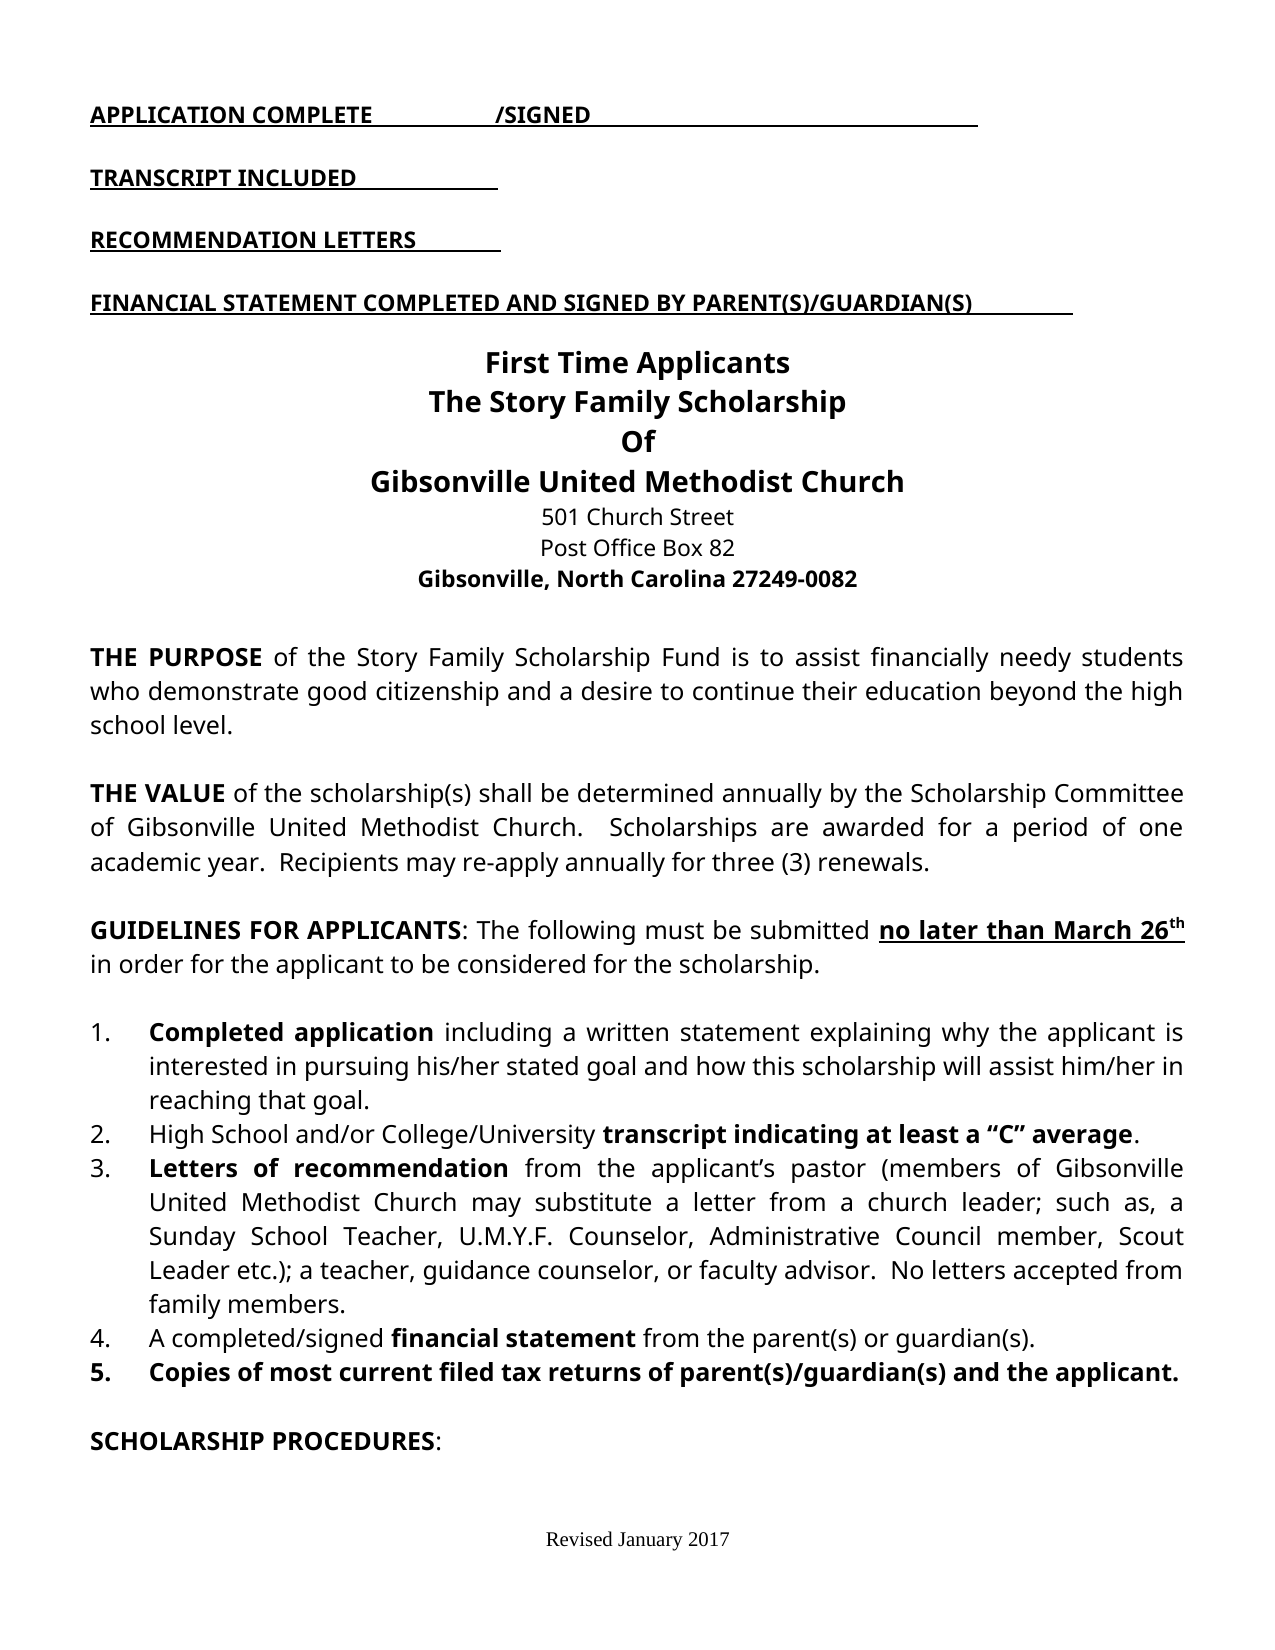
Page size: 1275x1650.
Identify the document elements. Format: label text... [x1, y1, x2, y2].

list Letters of recommendation from the applicant’s pastor (members of Gibsonville United Methodist Church may substitute a letter from a church leader; such as, a Sunday School Teacher, U.M.Y.F. Counselor, Administrative Council member, Scout Leader etc.); a teacher, guidance counselor, or faculty advisor. No letters accepted from family members. [90, 1151, 1185, 1321]
subtitle Post Office Box 82 [90, 532, 1185, 563]
text Of [90, 421, 1185, 461]
text TRANSCRIPT INCLUDED_______________ [90, 162, 1185, 193]
list Completed application including a written statement explaining why the applicant is interested in pursuing his/her stated goal and how this scholarship will assist him/her in reaching that goal. [90, 1014, 1185, 1117]
list Copies of most current filed tax returns of parent(s)/guardian(s) and the applicant. [90, 1355, 1185, 1389]
text Gibsonville United [90, 461, 1185, 501]
list A completed/signed financial statement from the parent(s) or guardian(s). [90, 1321, 1185, 1355]
text The Story Family Scholarship [90, 382, 1185, 421]
text FINANCIAL STATEMENT COMPLETED AND SIGNED BY PARENT(S)/GUARDIAN(S) __________ [90, 287, 1185, 318]
text SCHOLARSHIP PROCEDURES: [90, 1423, 1185, 1457]
text GUIDELINES FOR APPLICANTS: The following must be submitted no later than March 26th in order for the applicant to be considered for the scholarship. [90, 912, 1185, 980]
title First Time Applicants [90, 342, 1185, 382]
list High School and/or College/University transcript indicating at least a “C” average. [90, 1117, 1185, 1151]
text THE PURPOSE of the Story Family Scholarship Fund is to assist financially needy students who demonstrate good citizenship and a desire to continue their education beyond the high school level. [90, 640, 1185, 742]
text THE VALUE of the scholarship(s) shall be determined annually by the Scholarship Committee of Gibsonville United Methodist Church. Scholarships are awarded for a period of one academic year. Recipients may re-apply annually for three (3) renewals. [90, 776, 1185, 878]
text RECOMMENDATION LETTERS_________ [90, 224, 1185, 255]
text APPLICATION COMPLETE_____________/SIGNED_________________________________________ [90, 99, 1185, 130]
